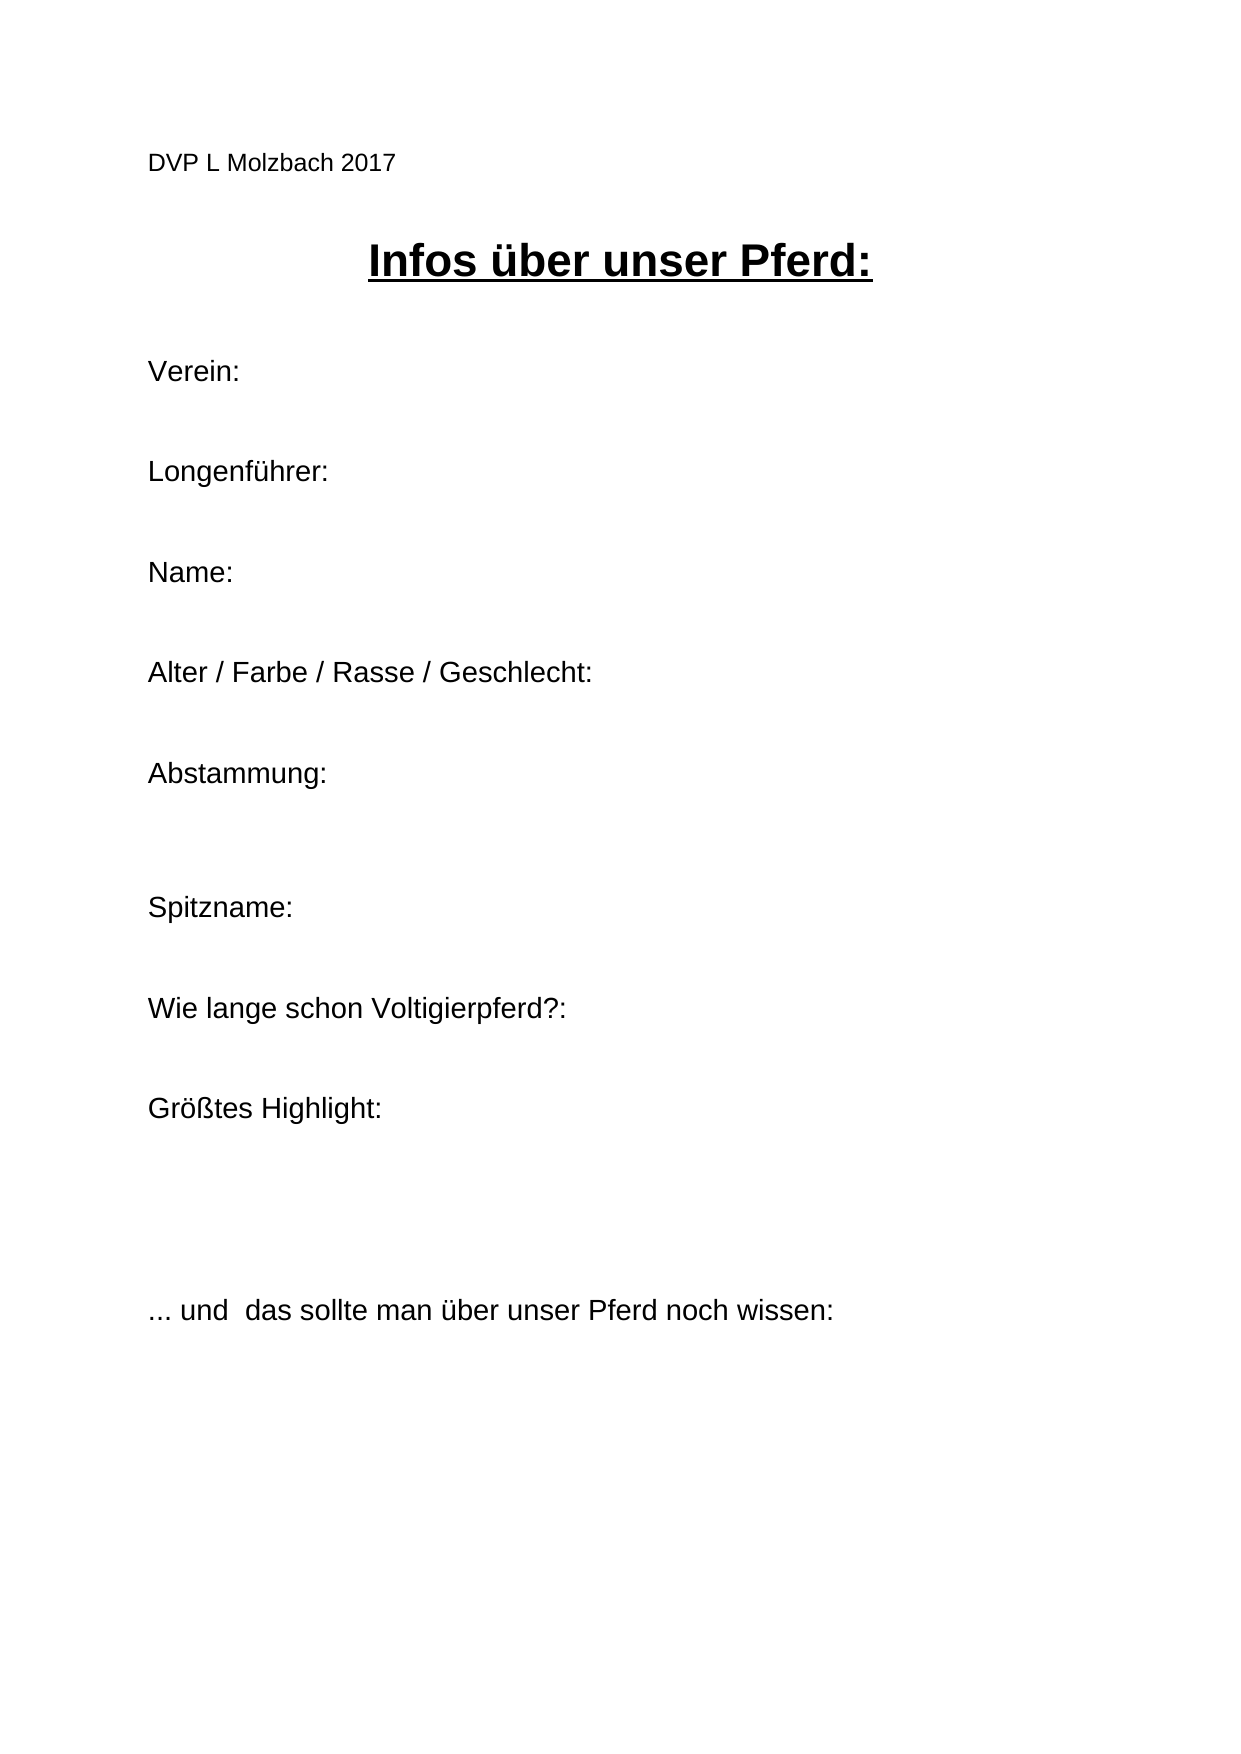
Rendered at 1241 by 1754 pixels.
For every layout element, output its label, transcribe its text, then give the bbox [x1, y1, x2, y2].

text Abstammung: [148, 756, 1093, 790]
text Longenführer: [148, 454, 1093, 488]
text Infos über unser Pferd: [148, 234, 1093, 287]
text Alter / Farbe / Rasse / Geschlecht: [148, 656, 1093, 689]
text ... und das sollte man über unser Pferd noch wissen: [148, 1293, 1093, 1326]
text DVP L Molzbach 2017 [148, 148, 1093, 176]
text Wie lange schon Voltigierpferd?: [148, 991, 1093, 1024]
text Spitzname: [148, 890, 1093, 924]
text Name: [148, 555, 1093, 588]
text Verein: [148, 354, 1093, 387]
text Größtes Highlight: [148, 1092, 1093, 1125]
